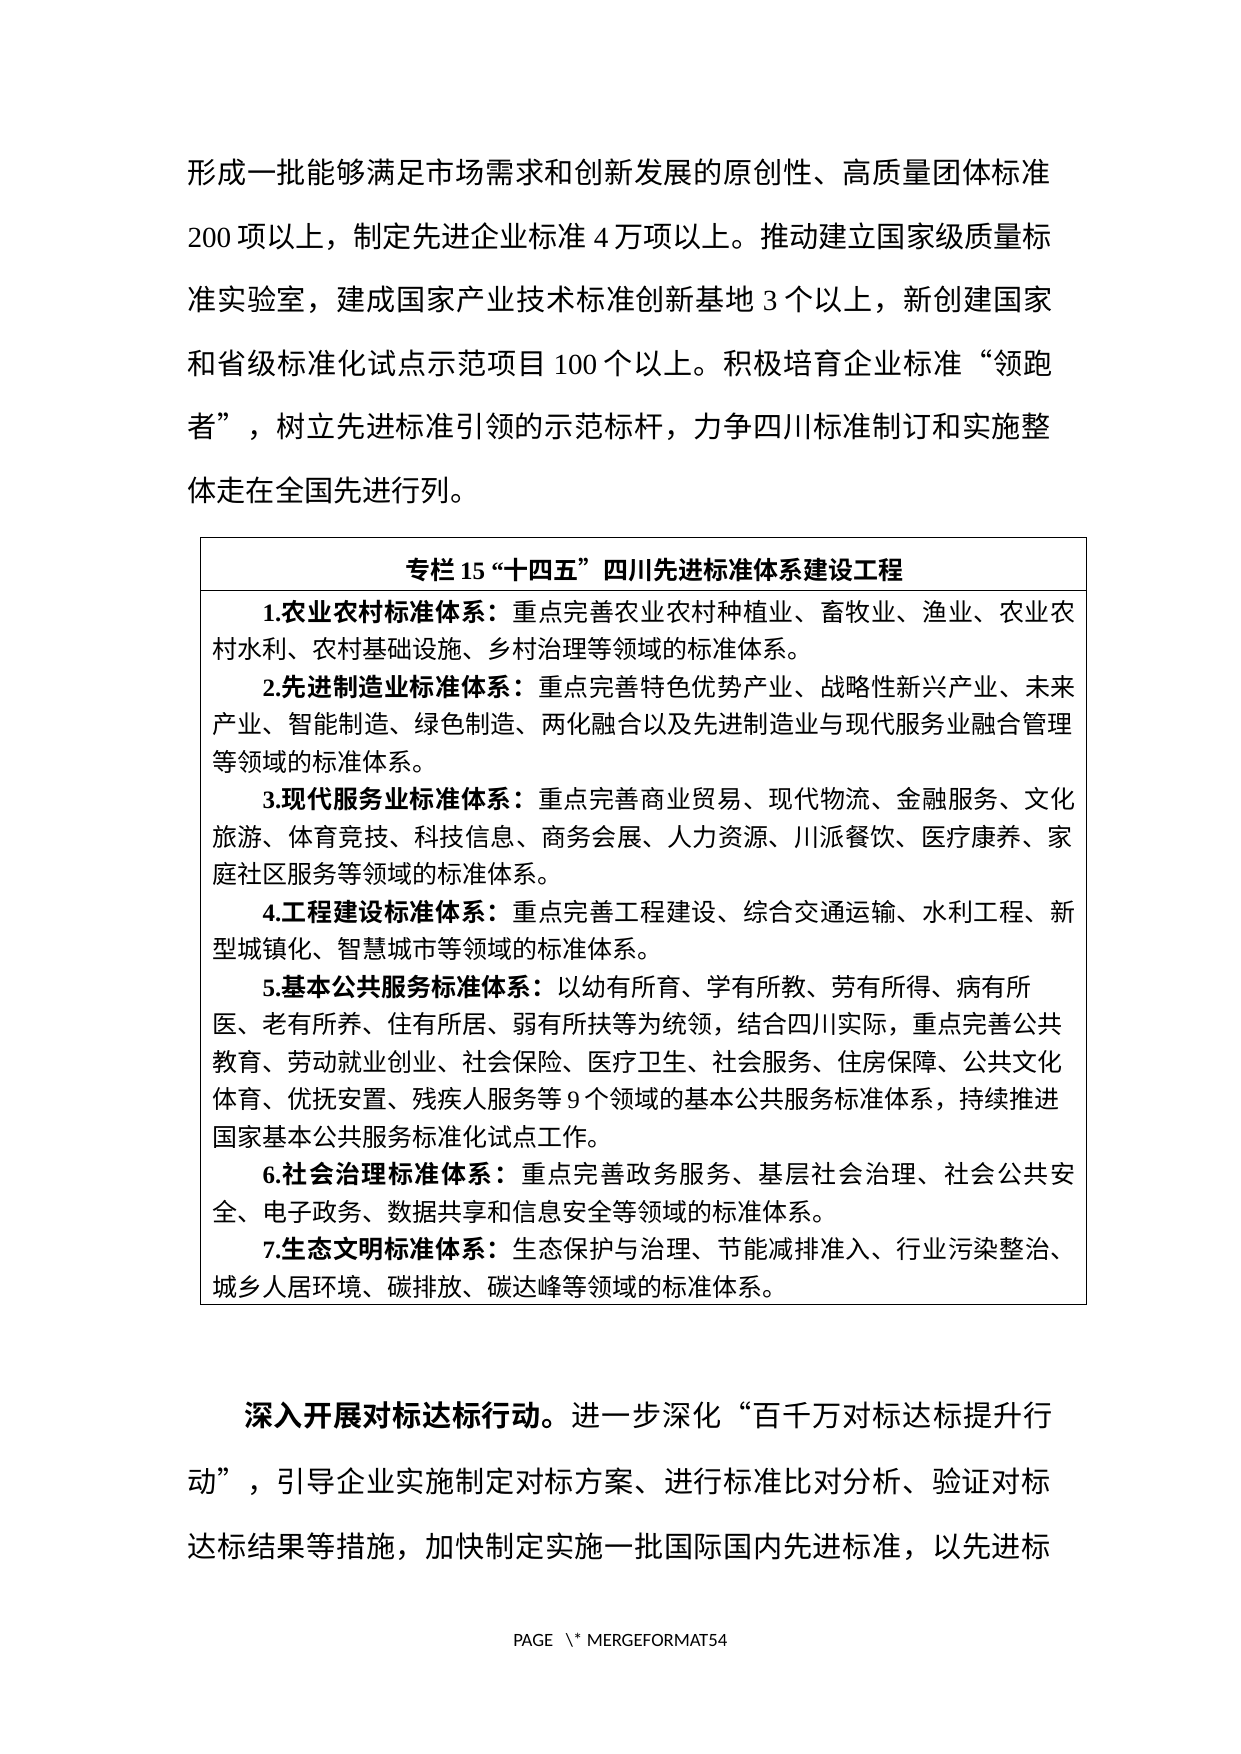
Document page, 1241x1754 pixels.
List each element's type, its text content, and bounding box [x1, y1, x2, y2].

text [187, 150, 1053, 509]
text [187, 1393, 1053, 1566]
table_header 专栏15 “十四五”四川先进标准体系建设工程 [201, 538, 1086, 590]
table_cell 1.农业农村标准体系：重点完善农业农村种植业、畜牧业、渔业、农业农村水利、农村基础设施、乡村治理等领域的标准体系。 2.先进制造业标准体系：重点完善特色优势产业、战略性新兴产业、未来产业、智能制造、绿色制造、两化融合以及先进制造业与现代服务业融合管理等领域的标准体系。 3.现代服务业标准体系：重点完善商业贸易、现代物流、金融服务、文化旅游、体育竞技、科技信息、商务会展、人力资源、川派餐饮、医疗康养、家庭社区服务等领域的标准体系。 4.工程建设标准体系：重点完善工程建设、综合交通运输、水利工程、新型城镇化、智慧城市等领域的标准体系。 5.基本公共服务标准体系：以幼有所育、学有所教、劳有所得、病有所医、老有所养、住有所居、弱有所扶等为统领，结合四川实际，重点完善公共教育、劳动就业创业、社会保险、医疗卫生、社会服务、住房保障、公共文化体育、优抚安置、残疾人服务等9个领域的基本公共服务标准体系，持续推进国家基本公共服务标准化试点工作。 6.社会治理标准体系：重点完善政务服务、基层社会治理、社会公共安全、电子政务、数据共享和信息安全等领域的标准体系。 7.生态文明标准体系：生态保护与治理、节能减排准入、行业污染整治、城乡人居环境、碳排放、碳达峰等领域的标准体系。 [201, 591, 1086, 1304]
